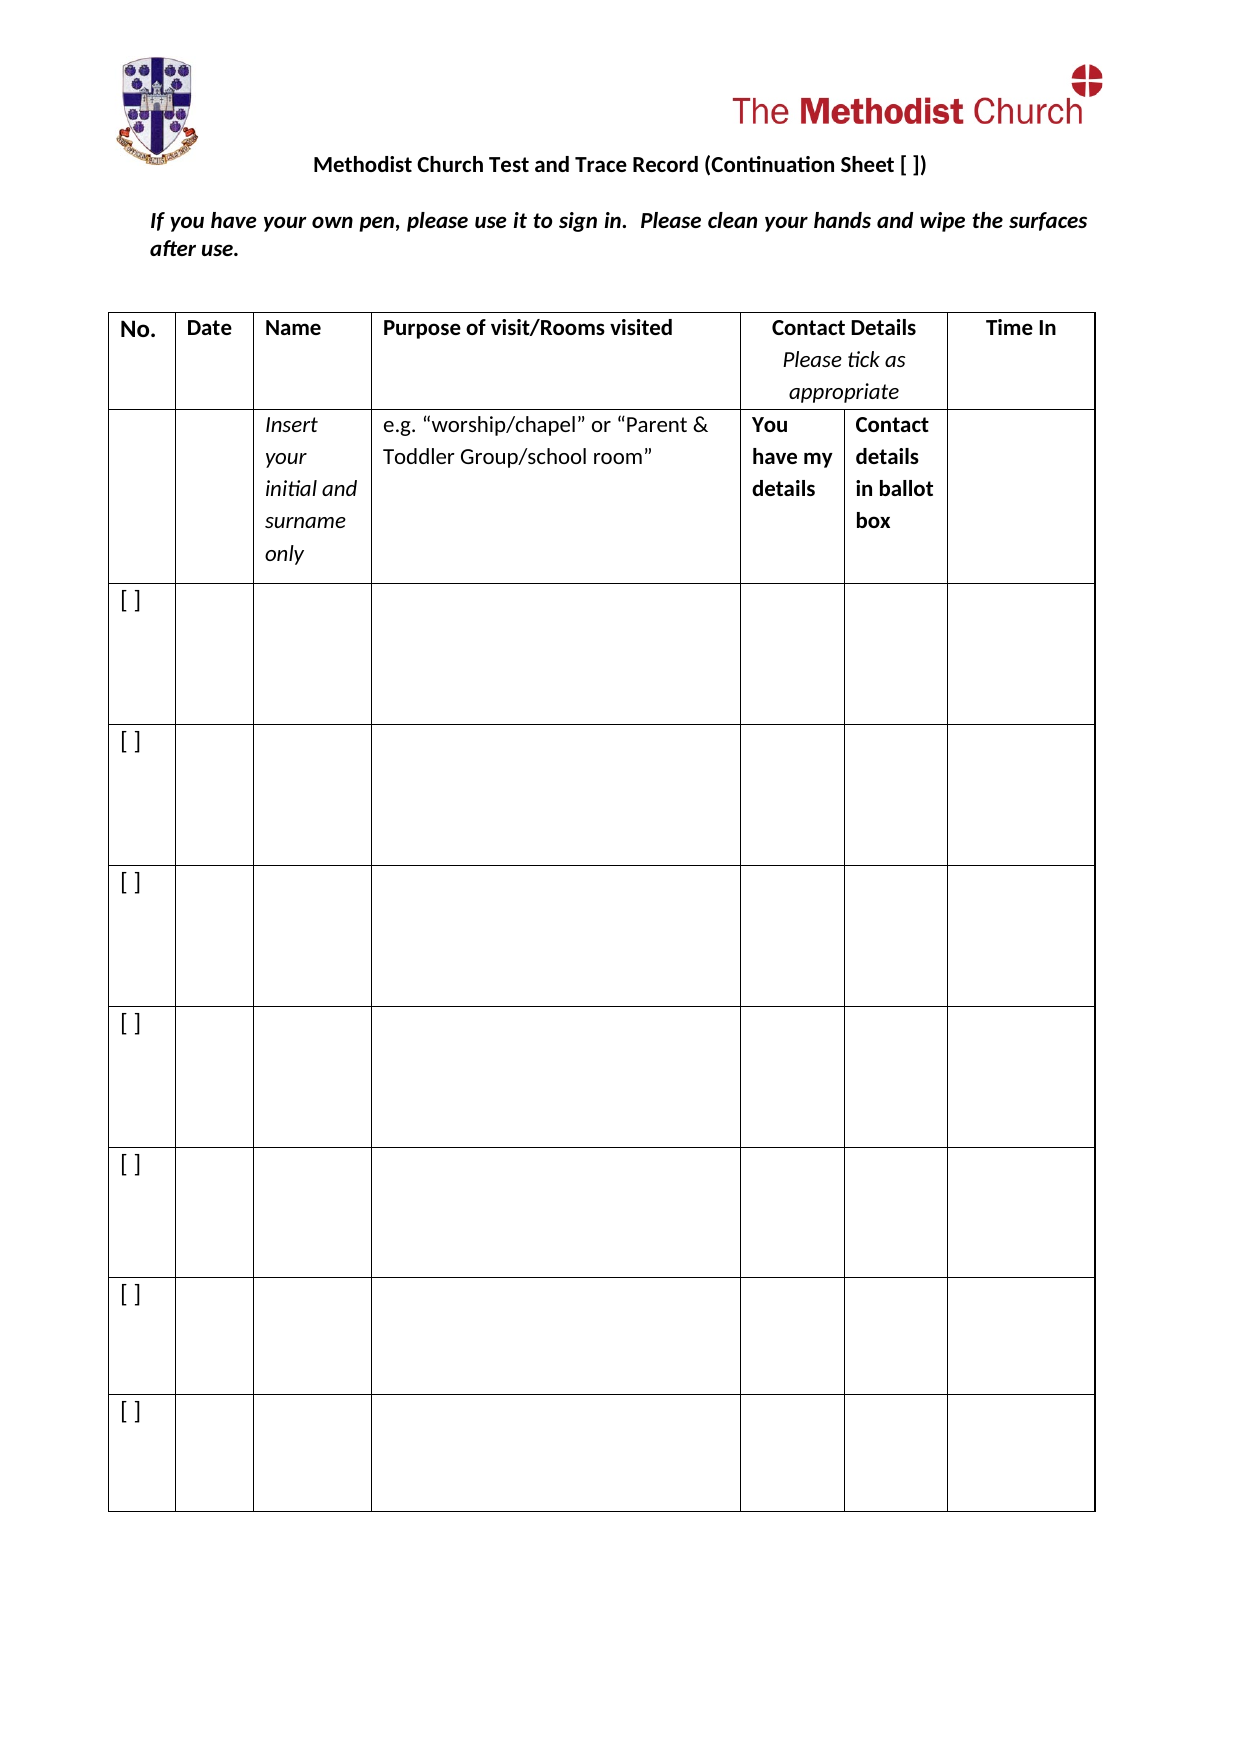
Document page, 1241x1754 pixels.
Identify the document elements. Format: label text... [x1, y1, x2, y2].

table_cell [254, 725, 371, 865]
table_cell [176, 725, 253, 865]
table_cell [372, 1148, 740, 1277]
table_cell [741, 866, 844, 1006]
table_cell [ ] [109, 725, 175, 865]
table_cell [176, 1148, 253, 1277]
table_cell [741, 1007, 844, 1147]
table_cell [176, 1007, 253, 1147]
table_cell [741, 725, 844, 865]
table_cell [948, 866, 1094, 1006]
picture [114, 56, 199, 166]
table_cell [176, 410, 253, 583]
table_cell [845, 725, 947, 865]
text Methodist Church Test and Trace Record (Continuation Sheet [ ]) [150, 150, 1090, 178]
table_cell [845, 584, 947, 724]
table_cell Contact details in ballot box [845, 410, 947, 583]
table_cell [845, 1148, 947, 1277]
table_cell [845, 1395, 947, 1511]
table_cell [372, 584, 740, 724]
table_cell [254, 1148, 371, 1277]
table_cell [ ] [109, 1278, 175, 1394]
table_cell [741, 1395, 844, 1511]
table_cell [948, 1007, 1094, 1147]
table_cell [845, 1007, 947, 1147]
table_cell [845, 866, 947, 1006]
table_cell [948, 725, 1094, 865]
table_cell [372, 1278, 740, 1394]
table_cell [176, 584, 253, 724]
table_cell [ ] [109, 584, 175, 724]
table_cell [372, 1395, 740, 1511]
table_header Name [254, 313, 371, 409]
table_cell [372, 725, 740, 865]
table_cell [741, 1148, 844, 1277]
table_cell [372, 1007, 740, 1147]
table_cell [ ] [109, 1007, 175, 1147]
table_cell [741, 1278, 844, 1394]
table_cell [741, 584, 844, 724]
picture [732, 64, 1103, 124]
table_cell You have my details [741, 410, 844, 583]
table_cell [948, 1395, 1094, 1511]
table_cell [176, 1278, 253, 1394]
table_cell [948, 1148, 1094, 1277]
table_header Contact Details Please tick as appropriate [741, 313, 947, 409]
table_cell [948, 1278, 1094, 1394]
table_cell [845, 1278, 947, 1394]
table_header Time In [948, 313, 1094, 409]
table_cell [109, 410, 175, 583]
text If you have your own pen, please use it to sign in. Please clean your hands and wipe the surfaces after use. [150, 206, 1090, 262]
table_cell [254, 584, 371, 724]
table_cell [372, 866, 740, 1006]
table_cell [254, 1007, 371, 1147]
table_cell [254, 1395, 371, 1511]
table_cell e.g. “worship/chapel” or “Parent & Toddler Group/school room” [372, 410, 740, 583]
table_header No. [109, 313, 175, 409]
table_header Purpose of visit/Rooms visited [372, 313, 740, 409]
table_cell Insert your initial and surname only [254, 410, 371, 583]
table_cell [254, 866, 371, 1006]
table_cell [254, 1278, 371, 1394]
table_cell [ ] [109, 1148, 175, 1277]
table_cell [ ] [109, 866, 175, 1006]
table_header Date [176, 313, 253, 409]
table_cell [176, 1395, 253, 1511]
table_cell [176, 866, 253, 1006]
table_cell [ ] [109, 1395, 175, 1511]
table_cell [948, 410, 1094, 583]
table_cell [948, 584, 1094, 724]
